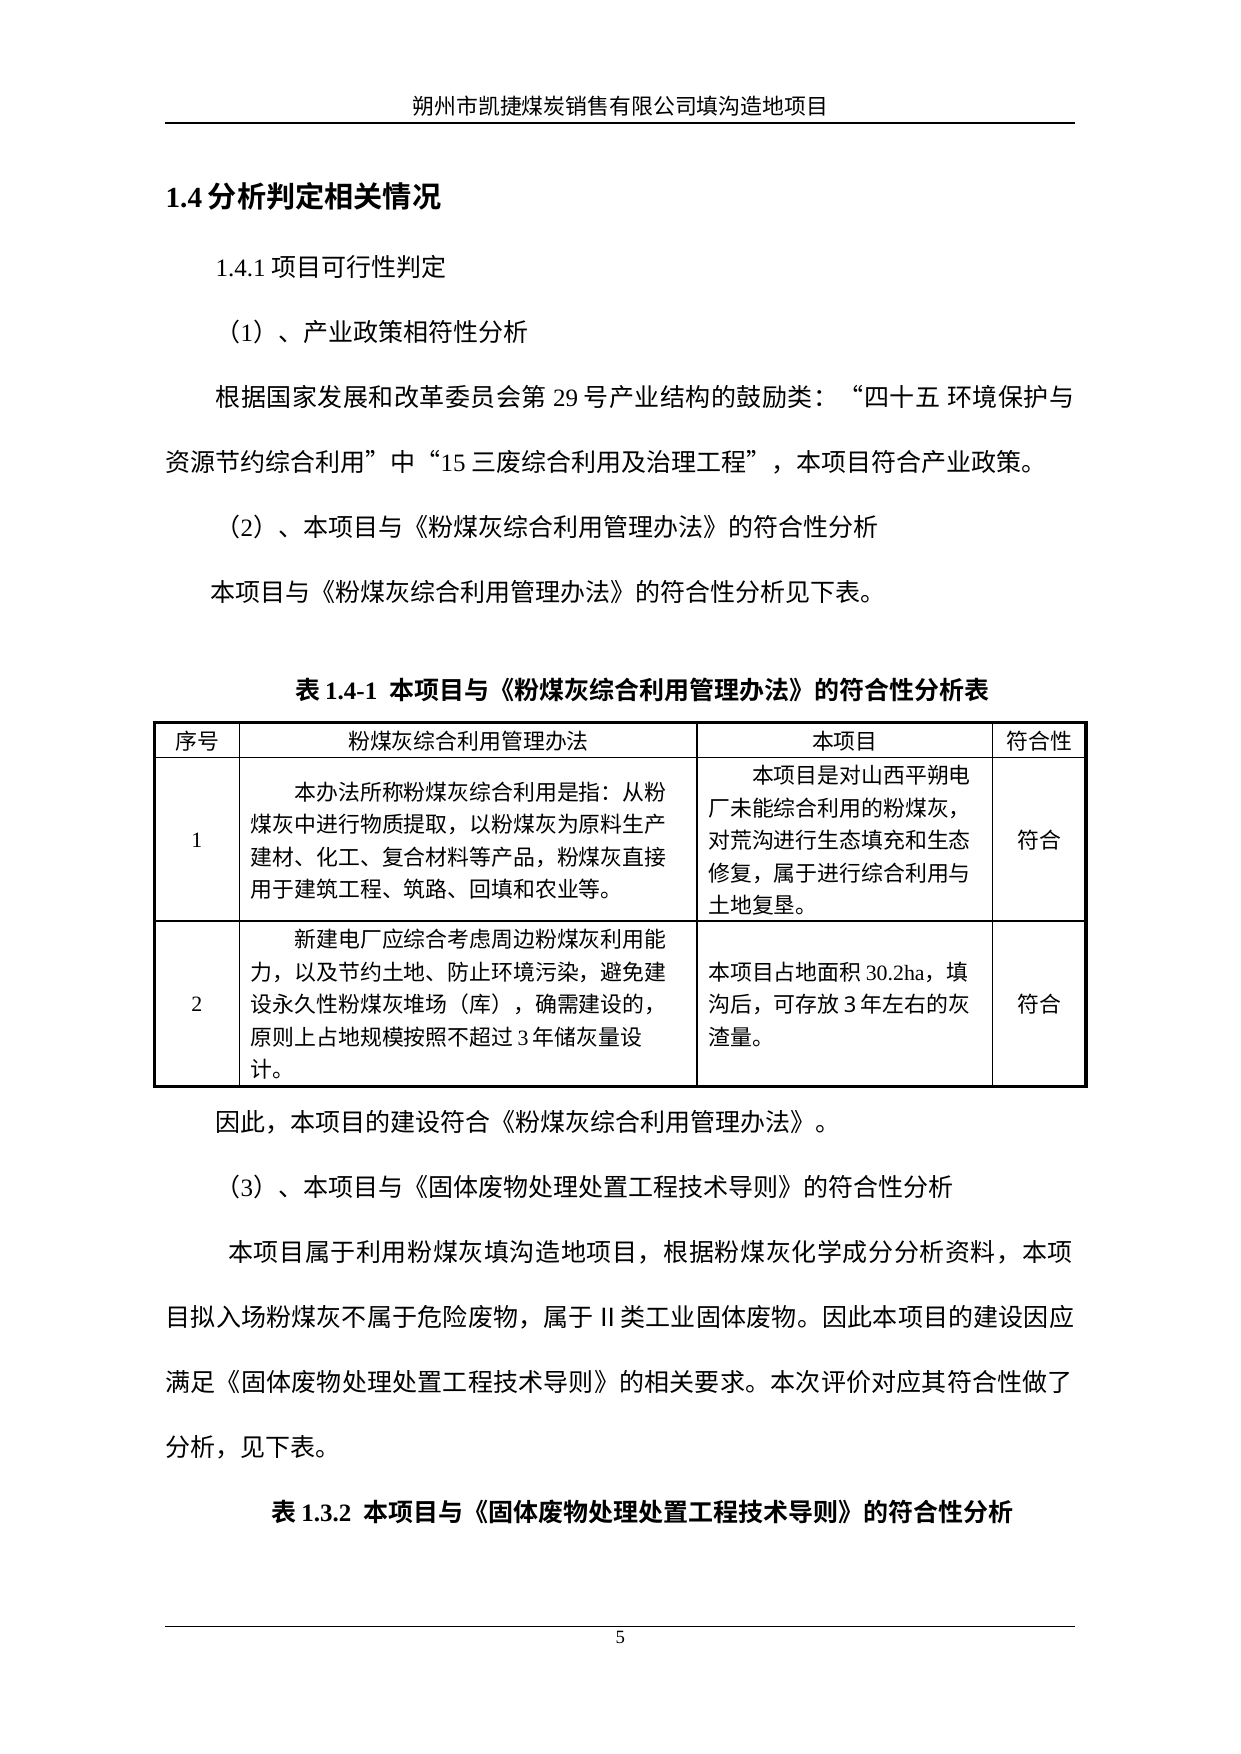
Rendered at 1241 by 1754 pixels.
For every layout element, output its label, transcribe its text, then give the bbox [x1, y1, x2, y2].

table_cell 符合 [993, 758, 1084, 920]
text 1.4.1 项目可行性判定 [165, 233, 1075, 298]
text 根据国家发展和改革委员会第29号产业结构的鼓励类：“四十五 环境保护与资源节约综合利用”中“15 三废综合利用及治理工程”，本项目符合产业政策。 [165, 363, 1075, 493]
table_cell 新建电厂应综合考虑周边粉煤灰利用能力，以及节约土地、防止环境污染，避免建设永久性粉煤灰堆场（库），确需建设的，原则上占地规模按照不超过3年储灰量设计。 [240, 922, 696, 1084]
text 本项目属于利用粉煤灰填沟造地项目，根据粉煤灰化学成分分析资料，本项目拟入场粉煤灰不属于危险废物，属于Ⅱ类工业固体废物。因此本项目的建设因应满足《固体废物处理处置工程技术导则》的相关要求。本次评价对应其符合性做了分析，见下表。 [165, 1218, 1075, 1478]
table_header 符合性 [993, 724, 1084, 756]
text 表1.4-1 本项目与《粉煤灰综合利用管理办法》的符合性分析表 [165, 656, 1075, 721]
text 因此，本项目的建设符合《粉煤灰综合利用管理办法》。 [165, 1088, 1075, 1153]
text 1.4分析判定相关情况 [165, 162, 1075, 227]
table_cell 本项目占地面积30.2ha，填沟后，可存放3年左右的灰渣量。 [698, 922, 992, 1084]
table_cell 本办法所称粉煤灰综合利用是指：从粉煤灰中进行物质提取，以粉煤灰为原料生产建材、化工、复合材料等产品，粉煤灰直接用于建筑工程、筑路、回填和农业等。 [240, 758, 696, 920]
table_header 序号 [156, 724, 239, 756]
table_cell 2 [156, 922, 239, 1084]
text 本项目与《粉煤灰综合利用管理办法》的符合性分析见下表。 [165, 558, 1075, 623]
table_header 本项目 [698, 724, 992, 756]
table_cell 1 [156, 758, 239, 920]
table_cell 符合 [993, 922, 1084, 1084]
table_cell 本项目是对山西平朔电厂未能综合利用的粉煤灰，对荒沟进行生态填充和生态修复，属于进行综合利用与土地复垦。 [698, 758, 992, 920]
table_header 粉煤灰综合利用管理办法 [240, 724, 696, 756]
text （1）、产业政策相符性分析 [165, 298, 1075, 363]
text （3）、本项目与《固体废物处理处置工程技术导则》的符合性分析 [165, 1153, 1075, 1218]
text 表1.3.2 本项目与《固体废物处理处置工程技术导则》的符合性分析 [165, 1478, 1075, 1543]
text （2）、本项目与《粉煤灰综合利用管理办法》的符合性分析 [165, 493, 1075, 558]
